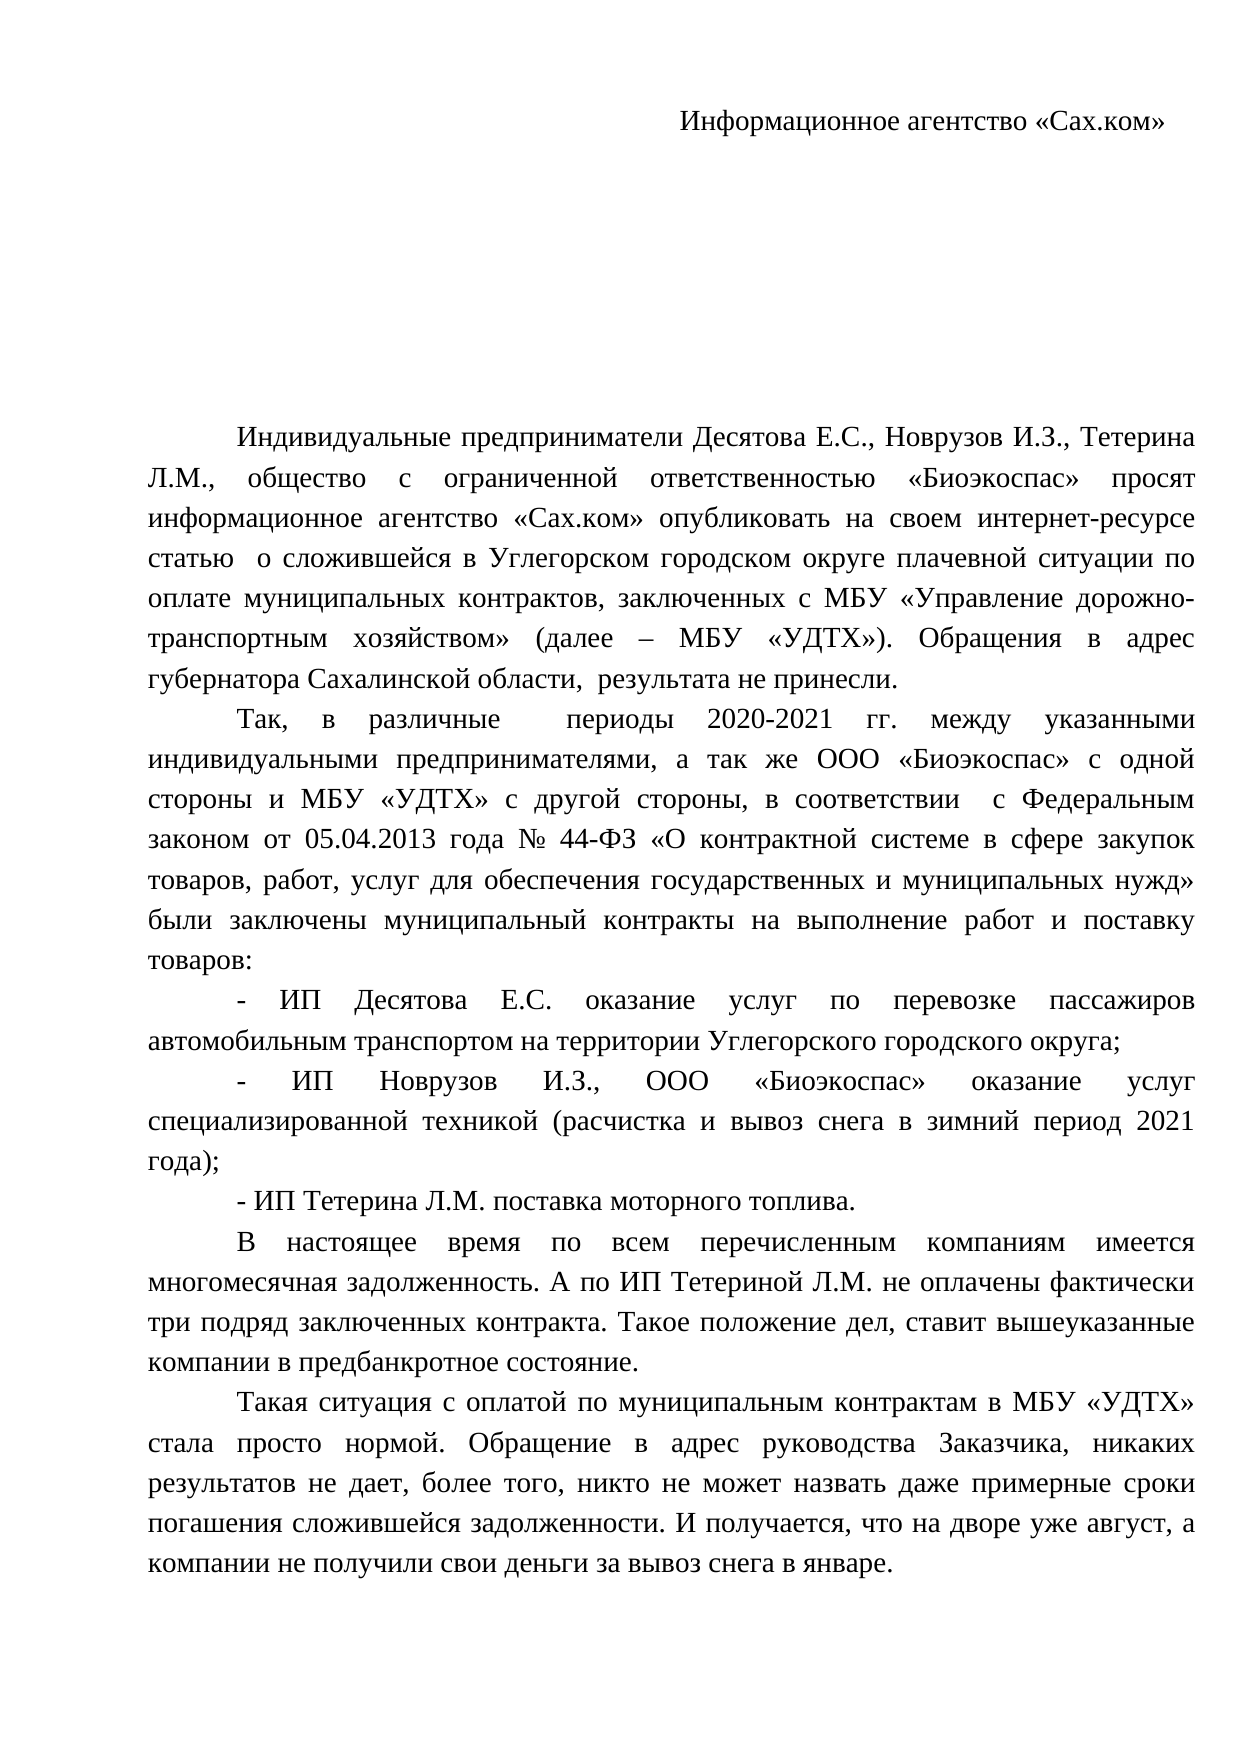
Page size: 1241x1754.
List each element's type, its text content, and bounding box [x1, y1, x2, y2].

text Информационное агентство «Сах.ком» [679, 103, 1196, 137]
text - ИП Новрузов И.З., ООО «Биоэкоспас» оказание услуг специализированной техникой (расчистка и вывоз снега в зимний период 2021 года); [148, 1063, 1196, 1177]
text Так, в различные периоды 2020-2021 гг. между указанными индивидуальными предпринимателями, а так же ООО «Биоэкоспас» с одной стороны и МБУ «УДТХ» с другой стороны, в соответствии с Федеральным законом от 05.04.2013 года № 44-ФЗ «О контрактной системе в сфере закупок товаров, работ, услуг для обеспечения государственных и муниципальных нужд» были заключены муниципальный контракты на выполнение работ и поставку товаров: [148, 701, 1196, 976]
text В настоящее время по всем перечисленным компаниям имеется многомесячная задолженность. А по ИП Тетериной Л.М. не оплачены фактически три подряд заключенных контракта. Такое положение дел, ставит вышеуказанные компании в предбанкротное состояние. [148, 1224, 1196, 1378]
text Индивидуальные предприниматели Десятова Е.С., Новрузов И.З., Тетерина Л.М., общество с ограниченной ответственностью «Биоэкоспас» просят информационное агентство «Сах.ком» опубликовать на своем интернет-ресурсе статью о сложившейся в Углегорском городском округе плачевной ситуации по оплате муниципальных контрактов, заключенных с МБУ «Управление дорожно-транспортным хозяйством» (далее – МБУ «УДТХ»). Обращения в адрес губернатора Сахалинской области, результата не принесли. [148, 419, 1196, 694]
text Такая ситуация с оплатой по муниципальным контрактам в МБУ «УДТХ» стала просто нормой. Обращение в адрес руководства Заказчика, никаких результатов не дает, более того, никто не может назвать даже примерные сроки погашения сложившейся задолженности. И получается, что на дворе уже август, а компании не получили свои деньги за вывоз снега в январе. [148, 1384, 1196, 1579]
text - ИП Десятова Е.С. оказание услуг по перевозке пассажиров автомобильным транспортом на территории Углегорского городского округа; [148, 982, 1196, 1056]
text - ИП Тетерина Л.М. поставка моторного топлива. [148, 1183, 1196, 1217]
